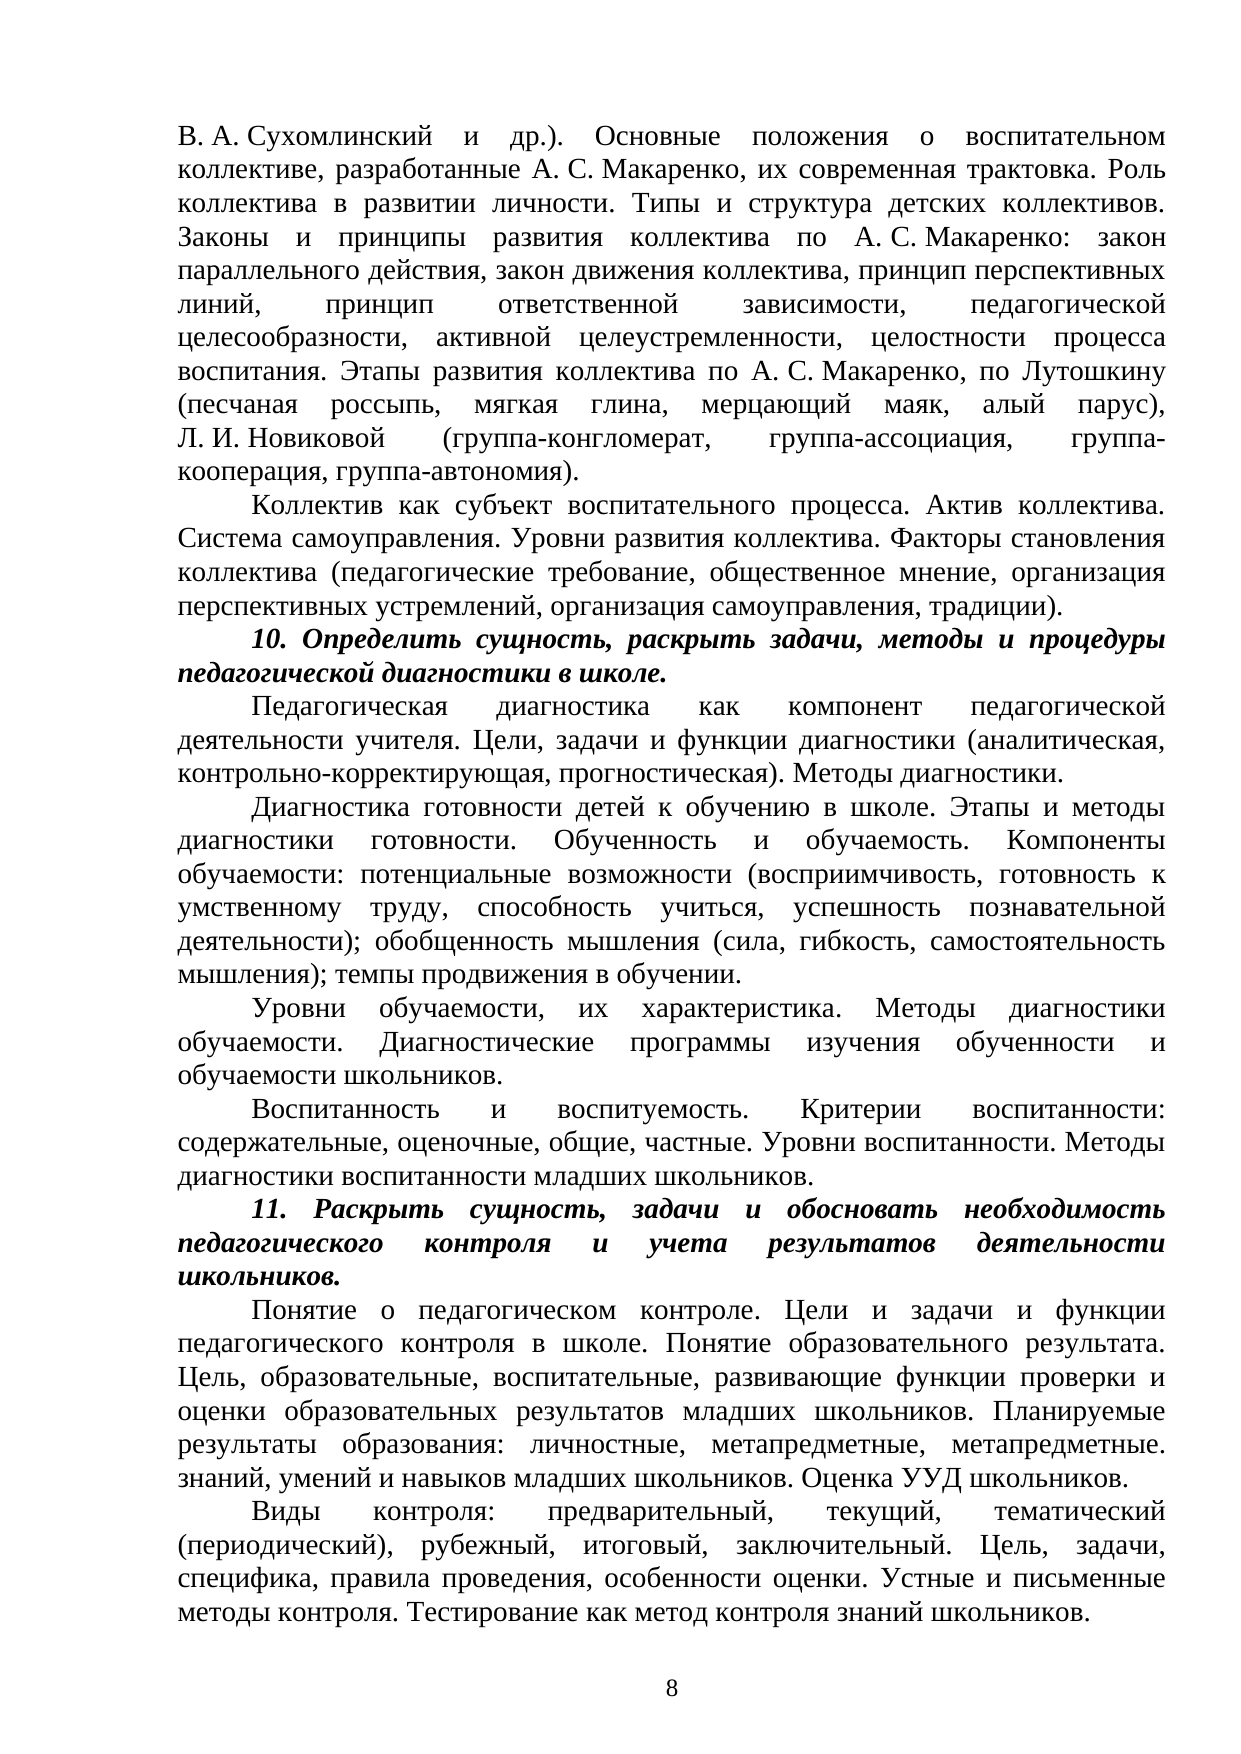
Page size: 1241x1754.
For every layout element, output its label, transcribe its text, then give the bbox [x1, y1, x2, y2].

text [177, 118, 1166, 487]
text Виды контроля: предварительный, текущий, тематический (периодический), рубежный, итоговый, заключительный. Цель, задачи, специфика, правила проведения, особенности оценки. Устные и письменные методы контроля. Тестирование как метод контроля знаний школьников. [177, 1493, 1166, 1627]
text Уровни обучаемости, их характеристика. Методы диагностики обучаемости. Диагностические программы изучения обученности и обучаемости школьников. [177, 990, 1166, 1091]
text 11. Раскрыть сущность, задачи и обосновать необходимость педагогического контроля и учета результатов деятельности школьников. [177, 1191, 1166, 1292]
text Понятие о педагогическом контроле. Цели и задачи и функции педагогического контроля в школе. Понятие образовательного результата. Цель, образовательные, воспитательные, развивающие функции проверки и оценки образовательных результатов младших школьников. Планируемые результаты образования: личностные, метапредметные, метапредметные. знаний, умений и навыков младших школьников. Оценка УУД школьников. [177, 1292, 1166, 1493]
text 10. Определить сущность, раскрыть задачи, методы и процедуры педагогической диагностики в школе. [177, 621, 1166, 688]
text Педагогическая диагностика как компонент педагогической деятельности учителя. Цели, задачи и функции диагностики (аналитическая, контрольно-корректирующая, прогностическая). Методы диагностики. [177, 688, 1166, 789]
text Диагностика готовности детей к обучению в школе. Этапы и методы диагностики готовности. Обученность и обучаемость. Компоненты обучаемости: потенциальные возможности (восприимчивость, готовность к умственному труду, способность учиться, успешность познавательной деятельности); обобщенность мышления (сила, гибкость, самостоятельность мышления); темпы продвижения в обучении. [177, 789, 1166, 990]
text Коллектив как субъект воспитательного процесса. Актив коллектива. Система самоуправления. Уровни развития коллектива. Факторы становления коллектива (педагогические требование, общественное мнение, организация перспективных устремлений, организация самоуправления, традиции). [177, 487, 1166, 621]
text Воспитанность и воспитуемость. Критерии воспитанности: содержательные, оценочные, общие, частные. Уровни воспитанности. Методы диагностики воспитанности младших школьников. [177, 1091, 1166, 1191]
